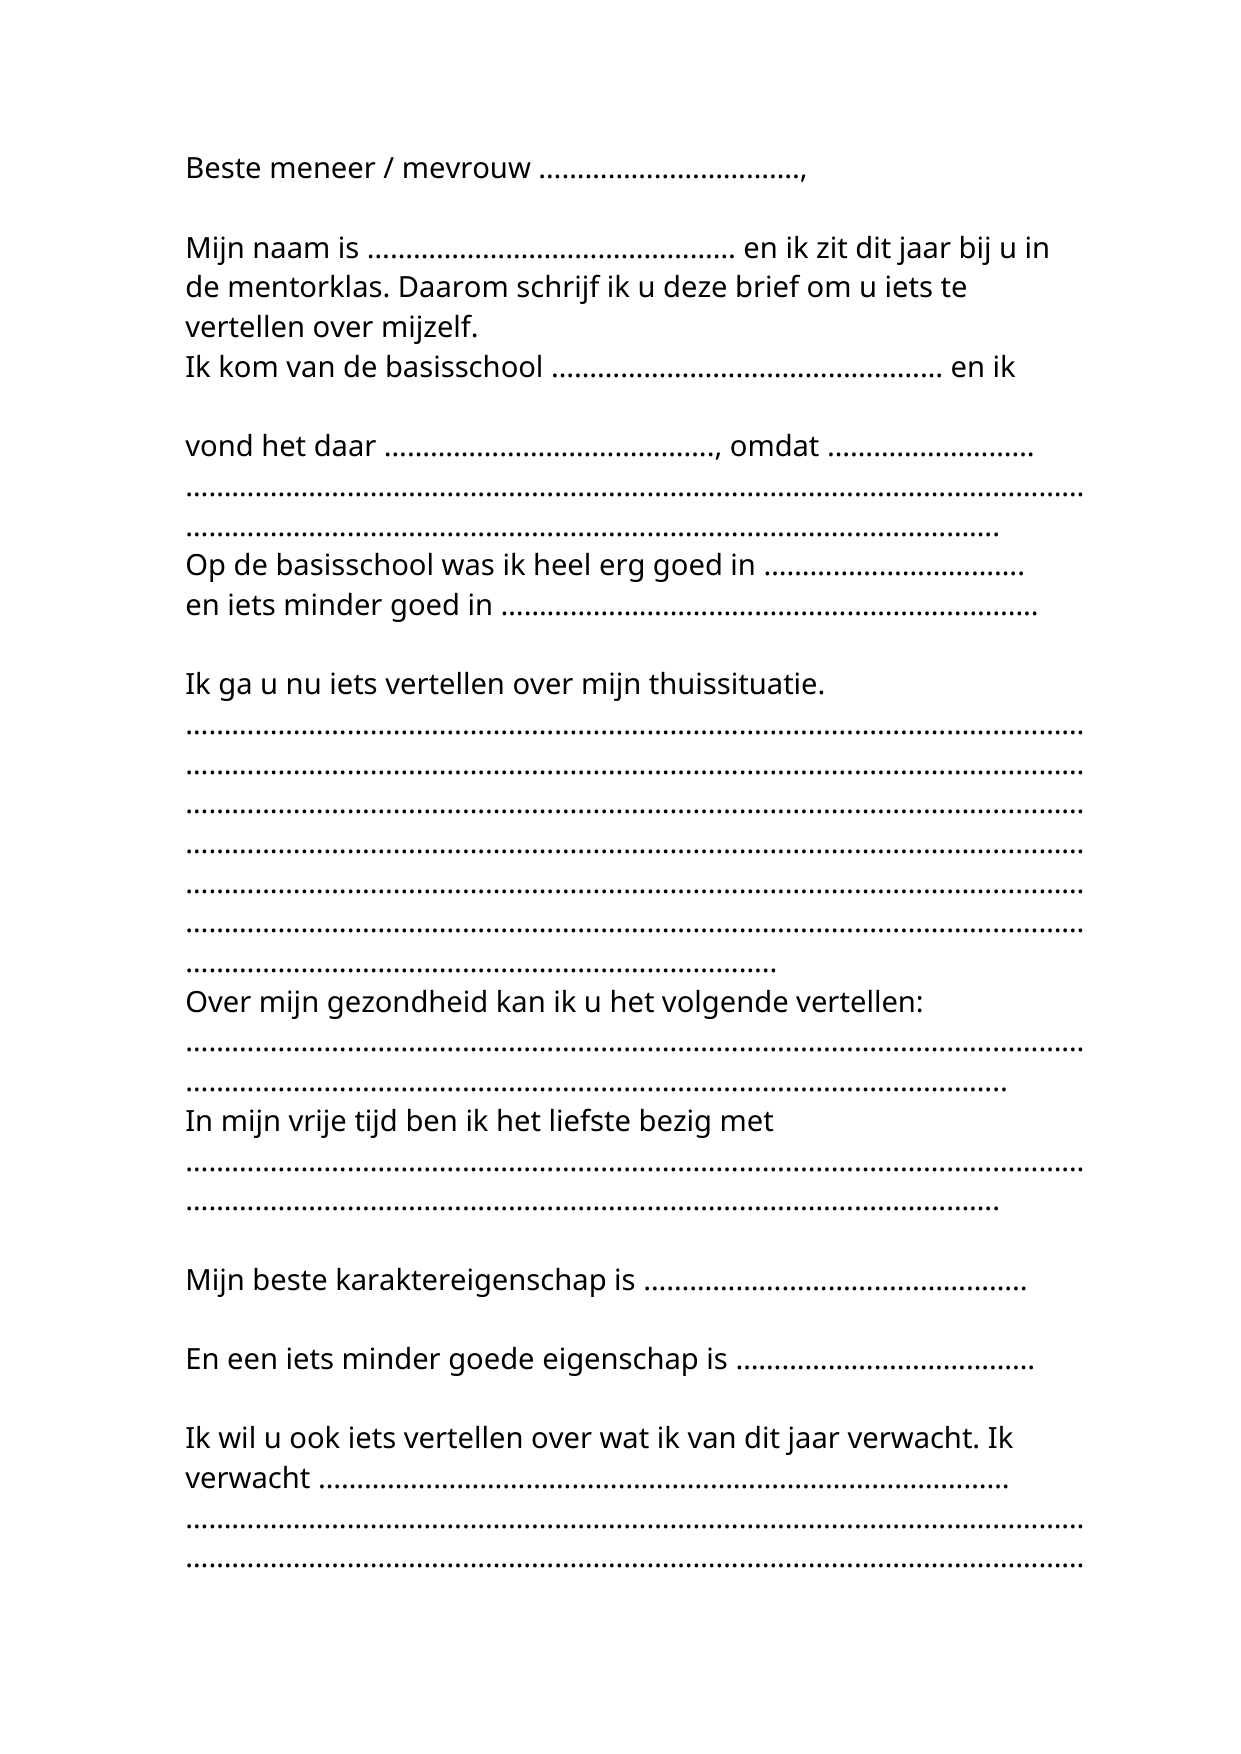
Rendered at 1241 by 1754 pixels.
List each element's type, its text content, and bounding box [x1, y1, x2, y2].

text Mijn naam is ………………………………………… en ik zit dit jaar bij u in de mentorklas. Daarom schrijf ik u deze brief om u iets te vertellen over mijzelf. [185, 227, 1093, 346]
text …………………………………………………………………………………………………………………………………………………………………………………………………….. [185, 1021, 1093, 1100]
text Beste meneer / mevrouw ……………………………., [185, 148, 1093, 187]
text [185, 1497, 1093, 1576]
text Op de basisschool was ik heel erg goed in ……………………………. [185, 544, 1093, 584]
text en iets minder goed in ……………………………………………………………. [185, 584, 1093, 624]
text ……………………………………………………………………………………………………………………………………………………………………………………………………. [185, 465, 1093, 544]
text In mijn vrije tijd ben ik het liefste bezig met ……………………………………………………………………………………………………………………………………………………………………………………………………. [185, 1100, 1093, 1219]
text Ik kom van de basisschool …………………………………………… en ik [185, 346, 1093, 386]
text Over mijn gezondheid kan ik u het volgende vertellen: [185, 981, 1093, 1021]
text vond het daar ……………………………………., omdat ……………………… [185, 425, 1093, 465]
text En een iets minder goede eigenschap is ………………………………… [185, 1338, 1093, 1378]
text Ik wil u ook iets vertellen over wat ik van dit jaar verwacht. Ik verwacht ……………………………………………………………………………… [185, 1418, 1093, 1497]
text Ik ga u nu iets vertellen over mijn thuissituatie. ………………………………………………………………………………………………………………………………………………………………………………………………………………………………………………………………………………………………………………………………………………………………………………………………………………………………………………………………………………………………………………………………………………………………………………………………………………………………………………………………………………………………………………….. [185, 663, 1093, 981]
text Mijn beste karaktereigenschap is ………………………………………….. [185, 1259, 1093, 1298]
